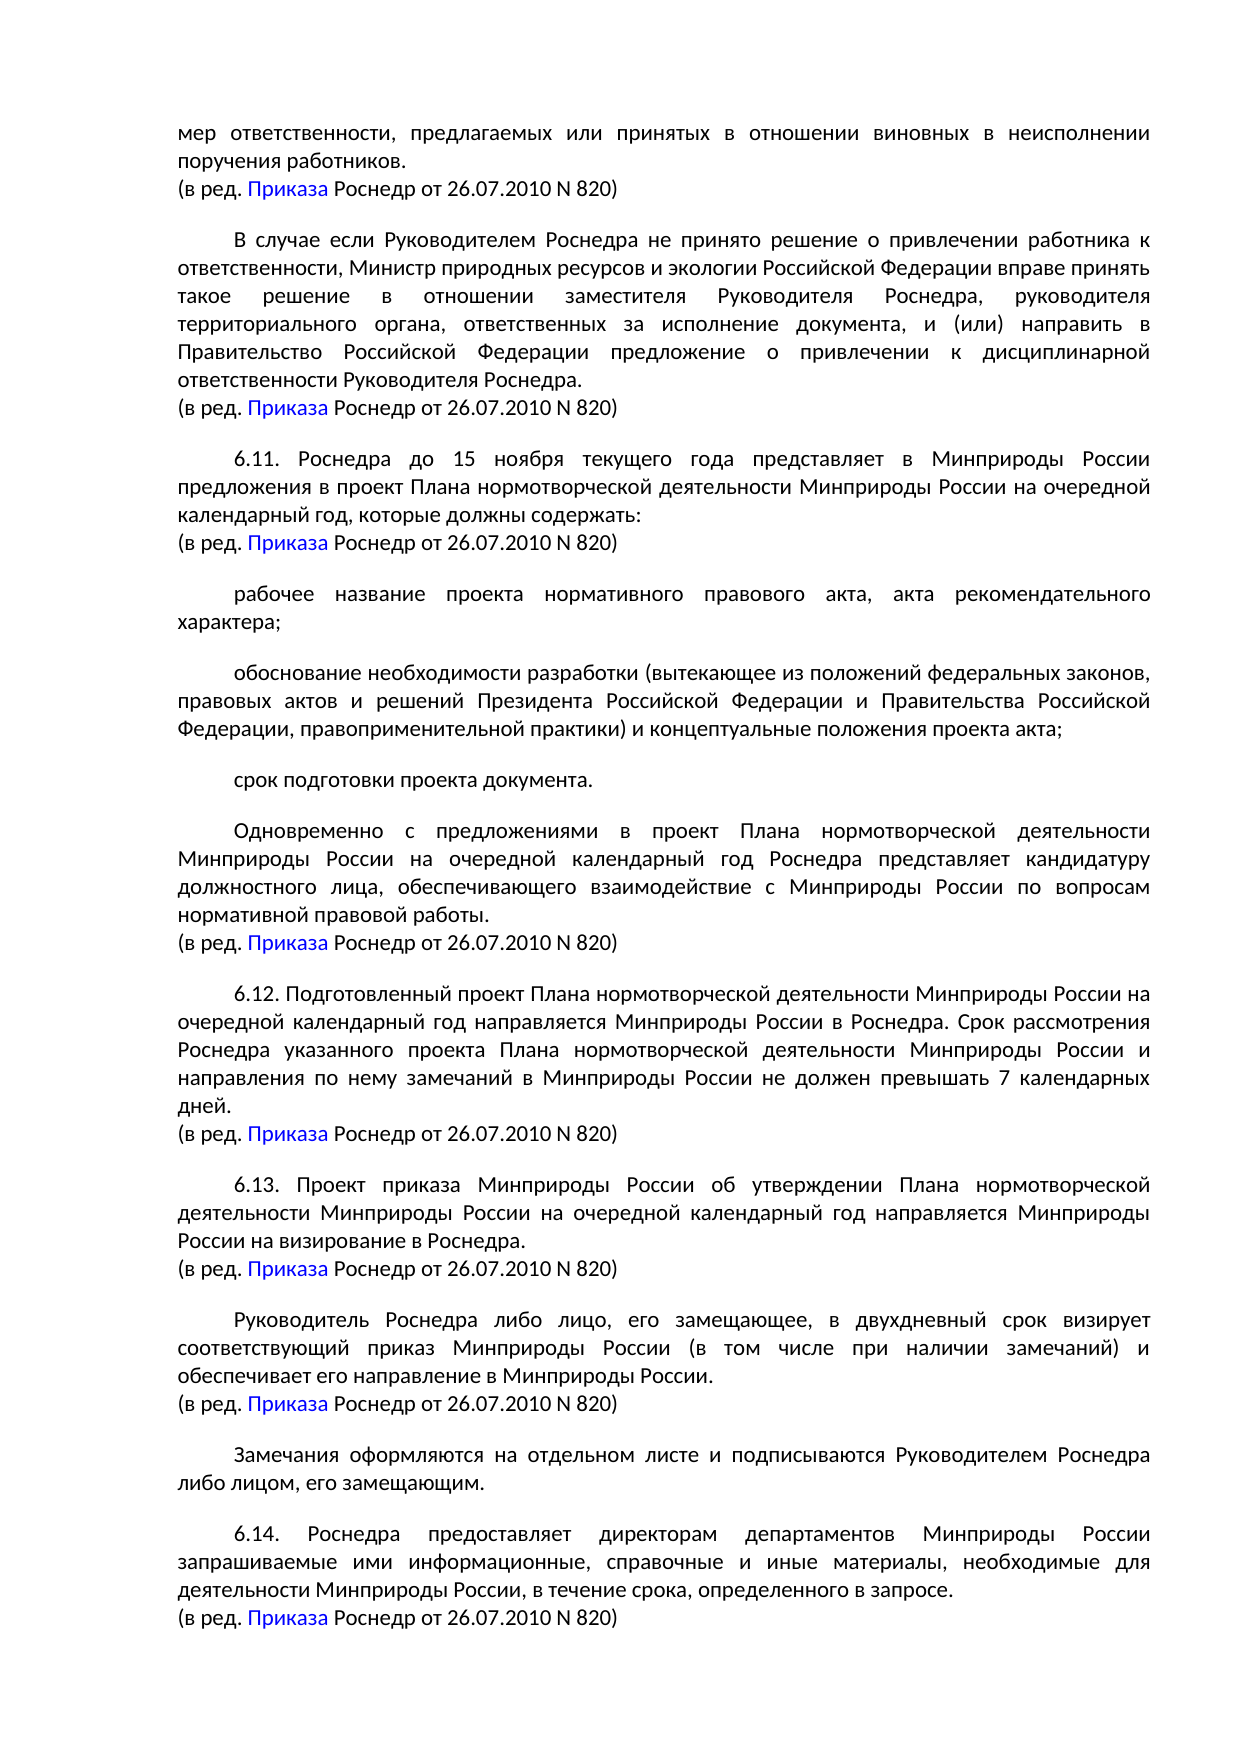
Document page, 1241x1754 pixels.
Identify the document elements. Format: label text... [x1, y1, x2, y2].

text (в ред. Приказа Роснедр от 26.07.2010 N 820) [177, 528, 1152, 556]
text обоснование необходимости разработки (вытекающее из положений федеральных законов, правовых актов и решений Президента Российской Федерации и Правительства Российской Федерации, правоприменительной практики) и концептуальные положения проекта акта; [177, 658, 1152, 742]
text Замечания оформляются на отдельном листе и подписываются Руководителем Роснедра либо лицом, его замещающим. [177, 1440, 1152, 1496]
text (в ред. Приказа Роснедр от 26.07.2010 N 820) [177, 1603, 1152, 1631]
text 6.12. Подготовленный проект Плана нормотворческой деятельности Минприроды России на очередной календарный год направляется Минприроды России в Роснедра. Срок рассмотрения Роснедра указанного проекта Плана нормотворческой деятельности Минприроды России и направления по нему замечаний в Минприроды России не должен превышать 7 календарных дней. [177, 979, 1152, 1119]
text (в ред. Приказа Роснедр от 26.07.2010 N 820) [177, 928, 1152, 956]
text 6.14. Роснедра предоставляет директорам департаментов Минприроды России запрашиваемые ими информационные, справочные и иные материалы, необходимые для деятельности Минприроды России, в течение срока, определенного в запросе. [177, 1519, 1152, 1603]
text (в ред. Приказа Роснедр от 26.07.2010 N 820) [177, 174, 1152, 202]
text (в ред. Приказа Роснедр от 26.07.2010 N 820) [177, 393, 1152, 421]
text 6.13. Проект приказа Минприроды России об утверждении Плана нормотворческой деятельности Минприроды России на очередной календарный год направляется Минприроды России на визирование в Роснедра. [177, 1170, 1152, 1254]
text рабочее название проекта нормативного правового акта, акта рекомендательного характера; [177, 579, 1152, 635]
text Руководитель Роснедра либо лицо, его замещающее, в двухдневный срок визирует соответствующий приказ Минприроды России (в том числе при наличии замечаний) и обеспечивает его направление в Минприроды России. [177, 1305, 1152, 1389]
text срок подготовки проекта документа. [177, 765, 1152, 793]
text Одновременно с предложениями в проект Плана нормотворческой деятельности Минприроды России на очередной календарный год Роснедра представляет кандидатуру должностного лица, обеспечивающего взаимодействие с Минприроды России по вопросам нормативной правовой работы. [177, 816, 1152, 928]
text (в ред. Приказа Роснедр от 26.07.2010 N 820) [177, 1254, 1152, 1282]
text 6.11. Роснедра до 15 ноября текущего года представляет в Минприроды России предложения в проект Плана нормотворческой деятельности Минприроды России на очередной календарный год, которые должны содержать: [177, 444, 1152, 528]
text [177, 118, 1152, 174]
text (в ред. Приказа Роснедр от 26.07.2010 N 820) [177, 1389, 1152, 1417]
text В случае если Руководителем Роснедра не принято решение о привлечении работника к ответственности, Министр природных ресурсов и экологии Российской Федерации вправе принять такое решение в отношении заместителя Руководителя Роснедра, руководителя территориального органа, ответственных за исполнение документа, и (или) направить в Правительство Российской Федерации предложение о привлечении к дисциплинарной ответственности Руководителя Роснедра. [177, 225, 1152, 393]
text (в ред. Приказа Роснедр от 26.07.2010 N 820) [177, 1119, 1152, 1147]
